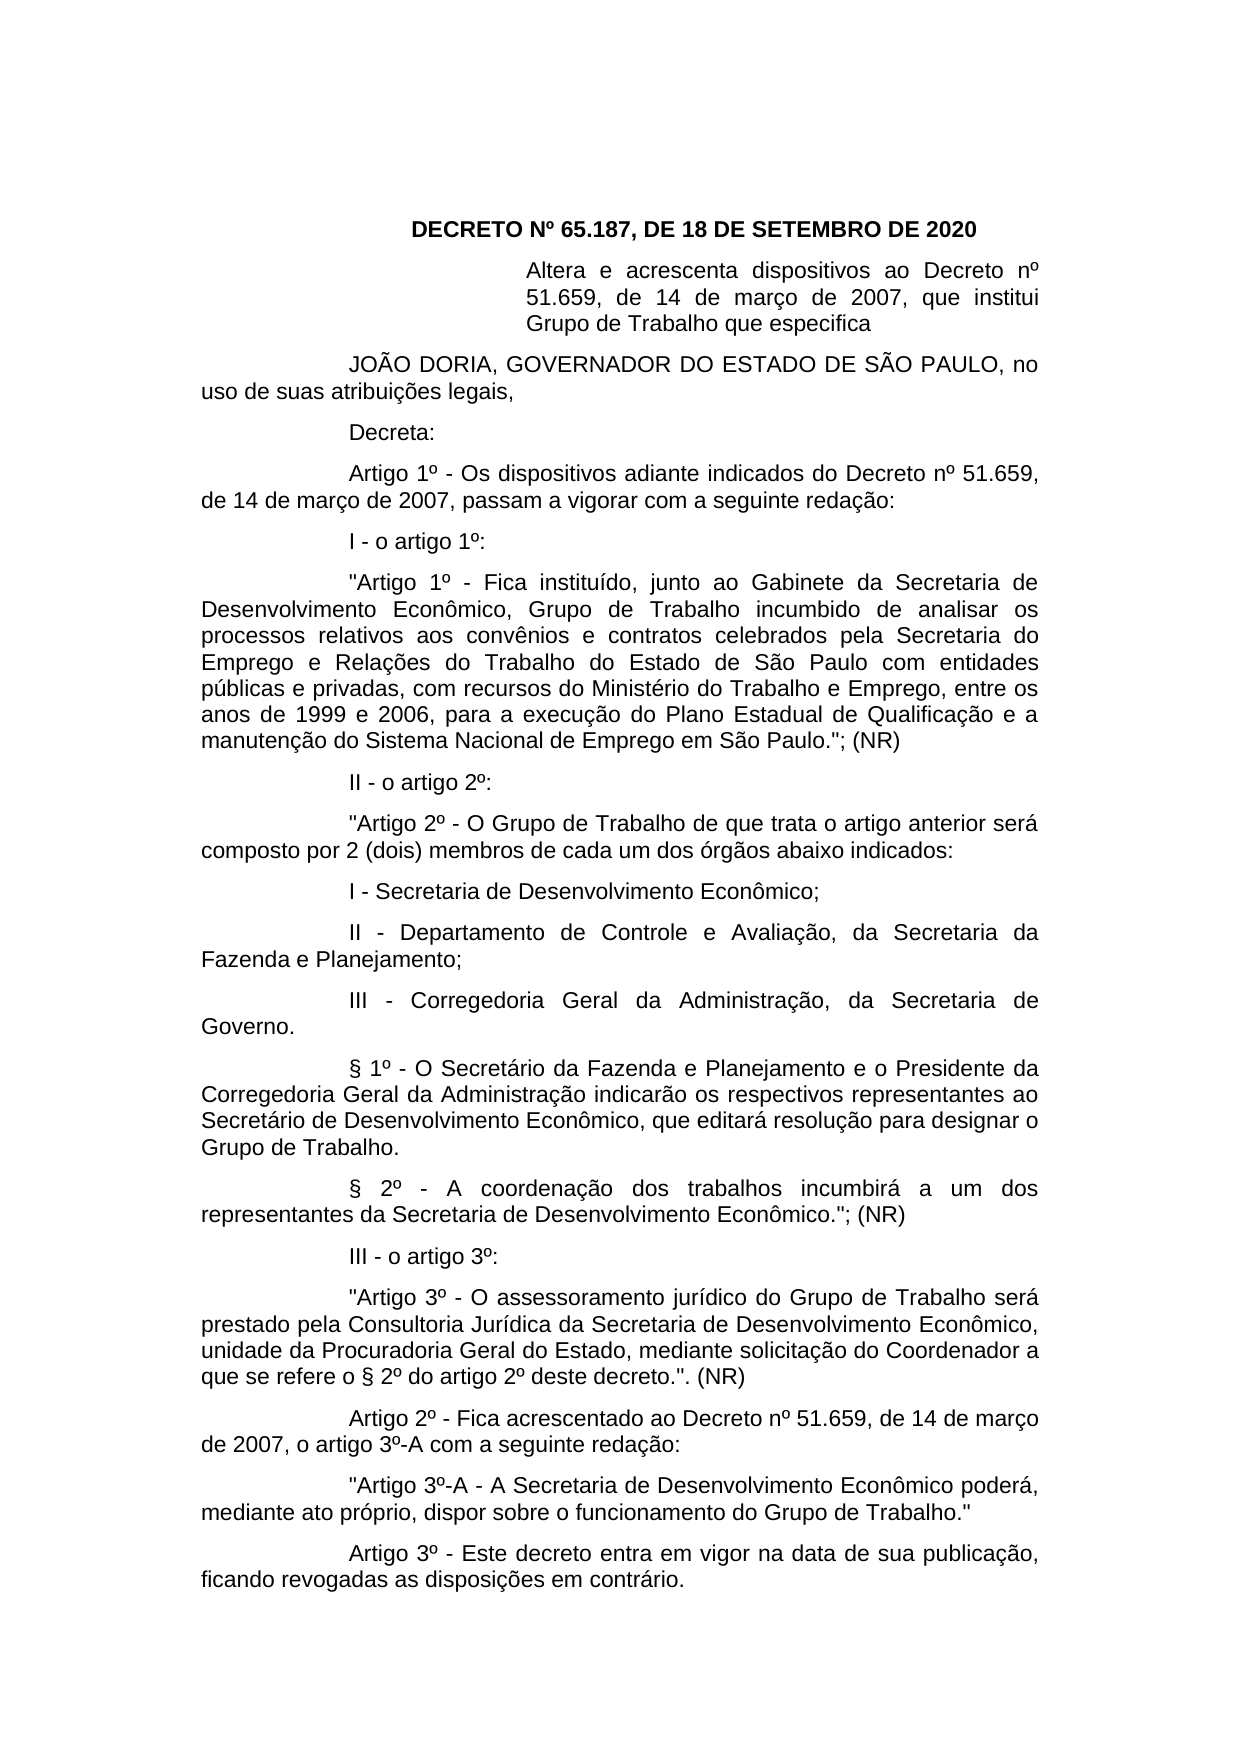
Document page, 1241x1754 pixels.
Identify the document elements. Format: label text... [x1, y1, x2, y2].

text III - Corregedoria Geral da Administração, da Secretaria de Governo. [201, 987, 1039, 1040]
text Artigo 1º - Os dispositivos adiante indicados do Decreto nº 51.659, de 14 de março de 2007, passam a vigorar com a seguinte redação: [201, 460, 1039, 513]
text I - Secretaria de Desenvolvimento Econômico; [201, 878, 1039, 904]
text DECRETO Nº 65.187, DE 18 DE SETEMBRO DE 2020 [201, 216, 1039, 242]
text II - Departamento de Controle e Avaliação, da Secretaria da Fazenda e Planejamento; [201, 919, 1039, 972]
text § 1º - O Secretário da Fazenda e Planejamento e o Presidente da Corregedoria Geral da Administração indicarão os respectivos representantes ao Secretário de Desenvolvimento Econômico, que editará resolução para designar o Grupo de Trabalho. [201, 1055, 1039, 1160]
text "Artigo 3º-A - A Secretaria de Desenvolvimento Econômico poderá, mediante ato próprio, dispor sobre o funcionamento do Grupo de Trabalho." [201, 1472, 1039, 1525]
text Artigo 3º - Este decreto entra em vigor na data de sua publicação, ficando revogadas as disposições em contrário. [201, 1540, 1039, 1593]
text I - o artigo 1º: [201, 528, 1039, 554]
text III - o artigo 3º: [201, 1243, 1039, 1269]
text Altera e acrescenta dispositivos ao Decreto nº 51.659, de 14 de março de 2007, que institui Grupo de Trabalho que especifica [526, 257, 1039, 336]
text § 2º - A coordenação dos trabalhos incumbirá a um dos representantes da Secretaria de Desenvolvimento Econômico."; (NR) [201, 1175, 1039, 1228]
text II - o artigo 2º: [201, 769, 1039, 795]
text Decreta: [201, 419, 1039, 445]
text "Artigo 2º - O Grupo de Trabalho de que trata o artigo anterior será composto por 2 (dois) membros de cada um dos órgãos abaixo indicados: [201, 810, 1039, 863]
text JOÃO DORIA, GOVERNADOR DO ESTADO DE SÃO PAULO, no uso de suas atribuições legais, [201, 351, 1039, 404]
text "Artigo 1º - Fica instituído, junto ao Gabinete da Secretaria de Desenvolvimento Econômico, Grupo de Trabalho incumbido de analisar os processos relativos aos convênios e contratos celebrados pela Secretaria do Emprego e Relações do Trabalho do Estado de São Paulo com entidades públicas e privadas, com recursos do Ministério do Trabalho e Emprego, entre os anos de 1999 e 2006, para a execução do Plano Estadual de Qualificação e a manutenção do Sistema Nacional de Emprego em São Paulo."; (NR) [201, 569, 1039, 754]
text Artigo 2º - Fica acrescentado ao Decreto nº 51.659, de 14 de março de 2007, o artigo 3º-A com a seguinte redação: [201, 1404, 1039, 1457]
text "Artigo 3º - O assessoramento jurídico do Grupo de Trabalho será prestado pela Consultoria Jurídica da Secretaria de Desenvolvimento Econômico, unidade da Procuradoria Geral do Estado, mediante solicitação do Coordenador a que se refere o § 2º do artigo 2º deste decreto.". (NR) [201, 1284, 1039, 1389]
